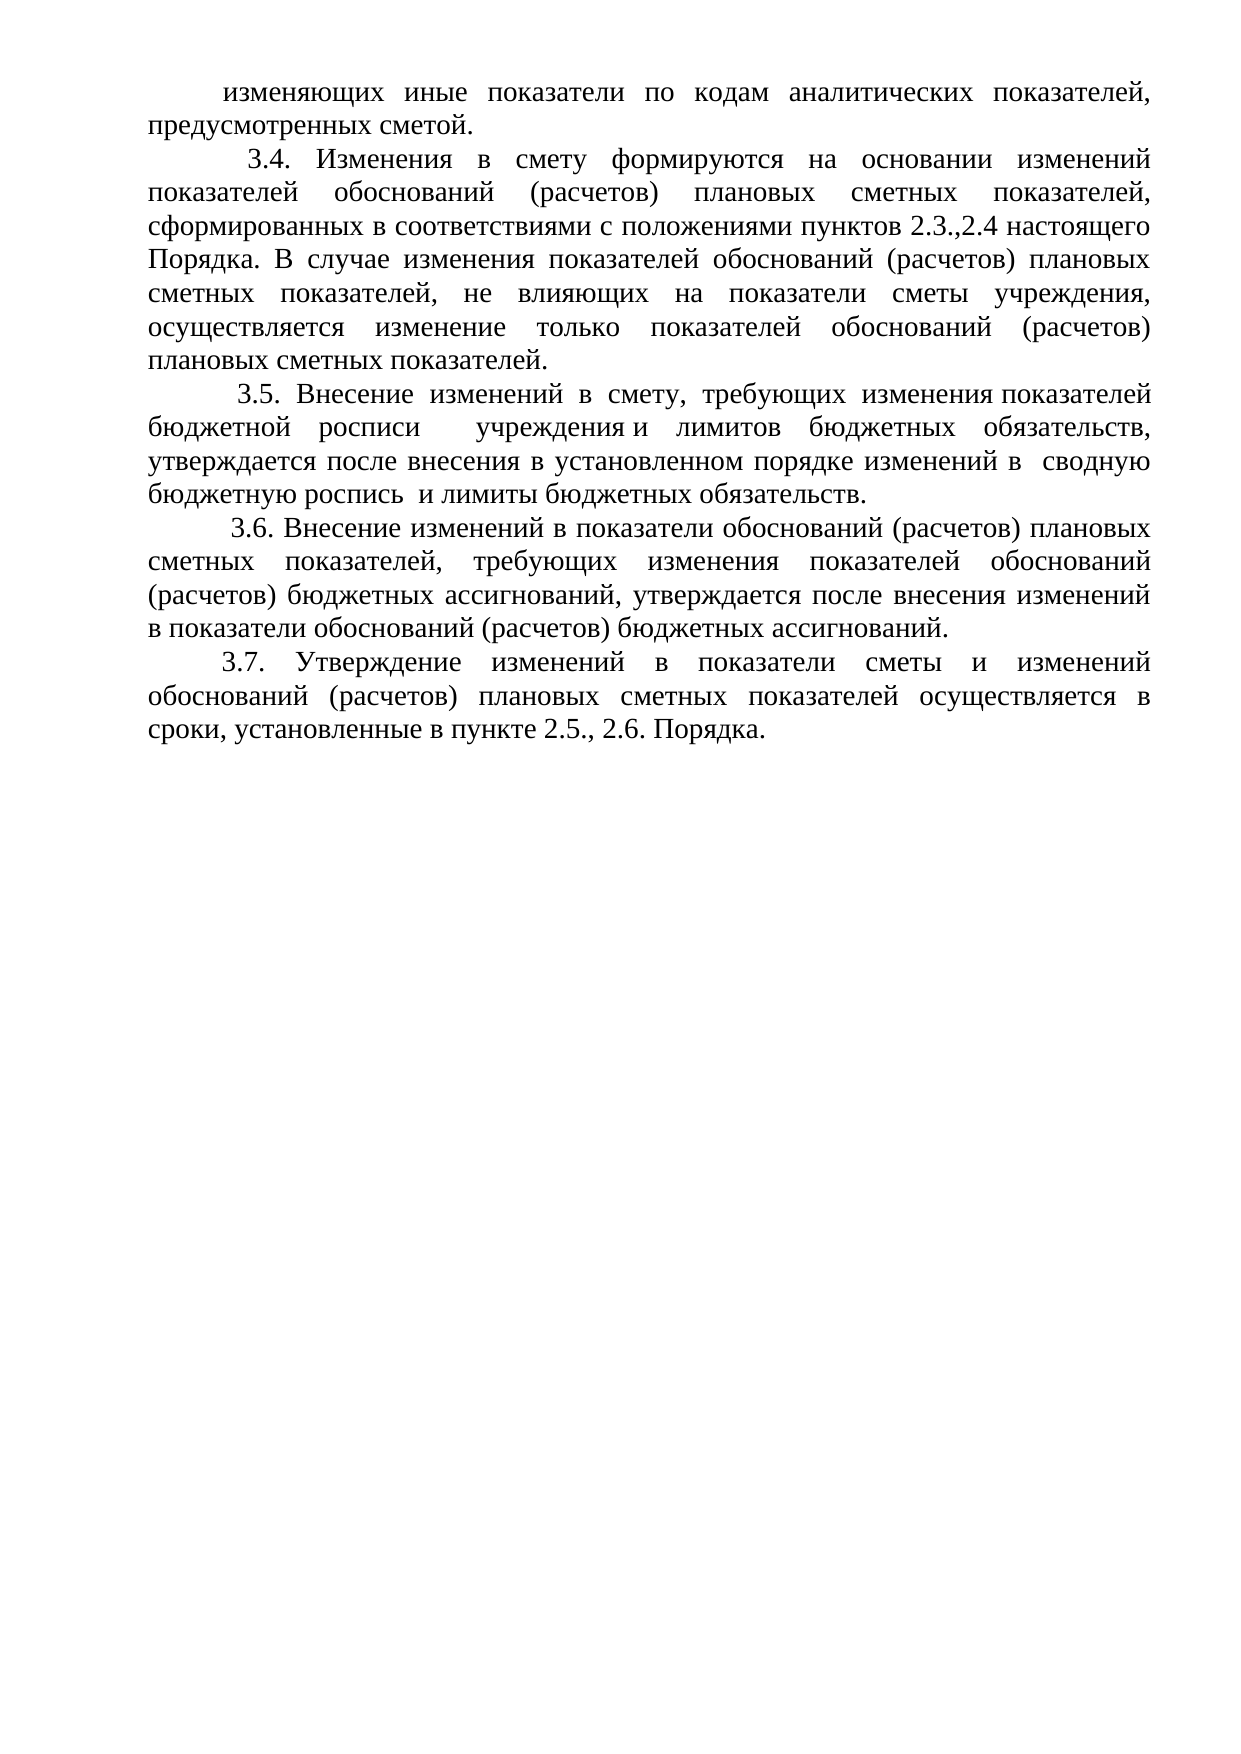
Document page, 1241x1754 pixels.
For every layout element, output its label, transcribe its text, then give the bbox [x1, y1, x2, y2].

text 3.5. Внесение изменений в смету, требующих изменения показателей бюджетной росписи учреждения и лимитов бюджетных обязательств, утверждается после внесения в установленном порядке изменений в сводную бюджетную роспись и лимиты бюджетных обязательств. [148, 376, 1152, 510]
text 3.4. Изменения в смету формируются на основании изменений показателей обоснований (расчетов) плановых сметных показателей, сформированных в соответствиями с положениями пунктов 2.3.,2.4 настоящего Порядка. В случае изменения показателей обоснований (расчетов) плановых сметных показателей, не влияющих на показатели сметы учреждения, осуществляется изменение только показателей обоснований (расчетов) плановых сметных показателей. [148, 141, 1152, 376]
text 3.6. Внесение изменений в показатели обоснований (расчетов) плановых сметных показателей, требующих изменения показателей обоснований (расчетов) бюджетных ассигнований, утверждается после внесения изменений в показатели обоснований (расчетов) бюджетных ассигнований. [148, 510, 1152, 644]
text 3.7. Утверждение изменений в показатели сметы и изменений обоснований (расчетов) плановых сметных показателей осуществляется в сроки, установленные в пункте 2.5., 2.6. Порядка. [148, 644, 1152, 745]
text изменяющих иные показатели по кодам аналитических показателей, предусмотренных сметой. [148, 74, 1152, 141]
